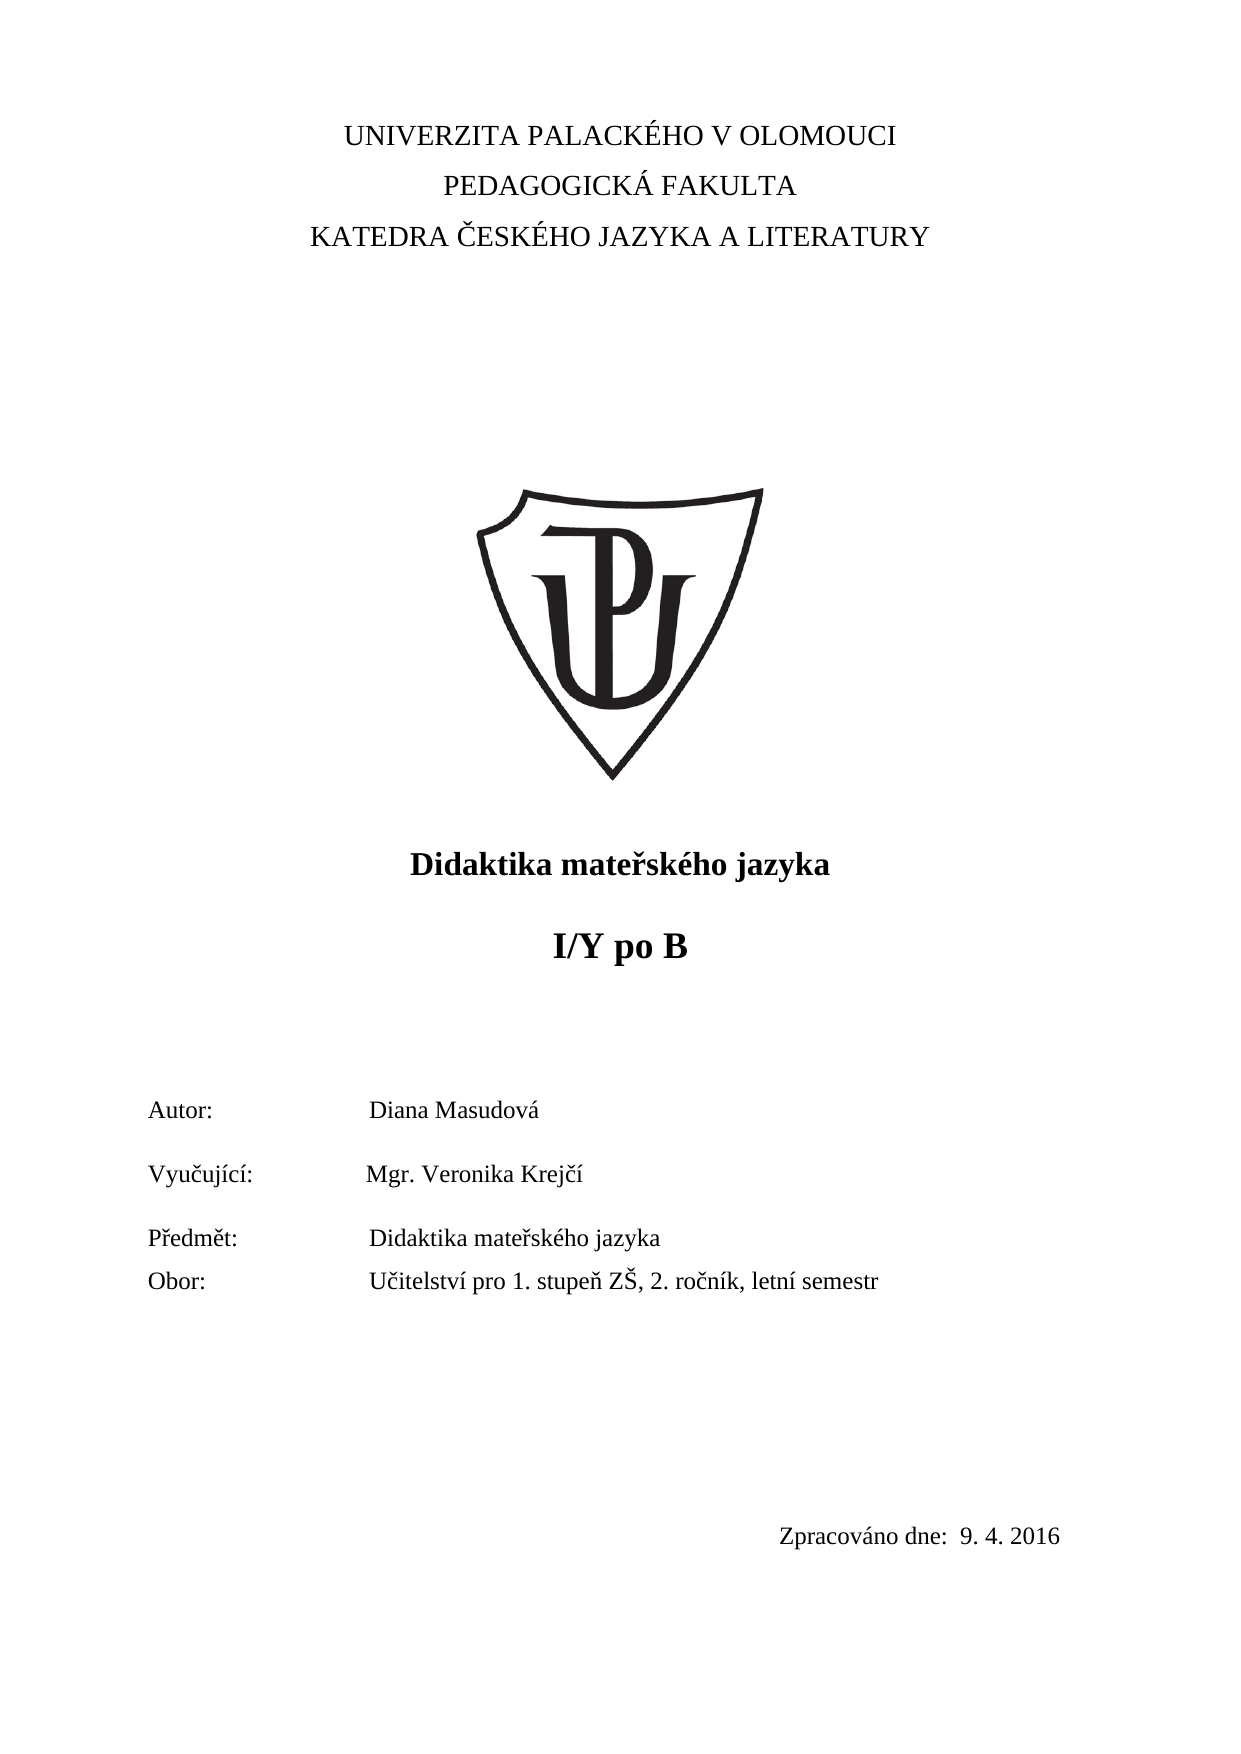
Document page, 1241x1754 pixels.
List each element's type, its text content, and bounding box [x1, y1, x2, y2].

text Didaktika mateřského jazyka [148, 845, 1092, 883]
text KATEDRA ČESKÉHO JAZYKA A LITERATURY [148, 219, 1092, 252]
text Zpracováno dne: 9. 4. 2016 [148, 1521, 1092, 1550]
text Předmět: Didaktika mateřského jazyka Obor: Učitelství pro 1. stupeň ZŠ, 2. ročník, letní semestr [148, 1223, 1092, 1294]
text UNIVERZITA PALACKÉHO V OLOMOUCI [148, 118, 1092, 152]
text Vyučující: Mgr. Veronika Krejčí [148, 1159, 1092, 1187]
picture [476, 487, 764, 778]
text Autor: Diana Masudová [148, 1095, 1092, 1123]
text PEDAGOGICKÁ FAKULTA [148, 168, 1092, 202]
text I/Y po B [148, 923, 1092, 966]
